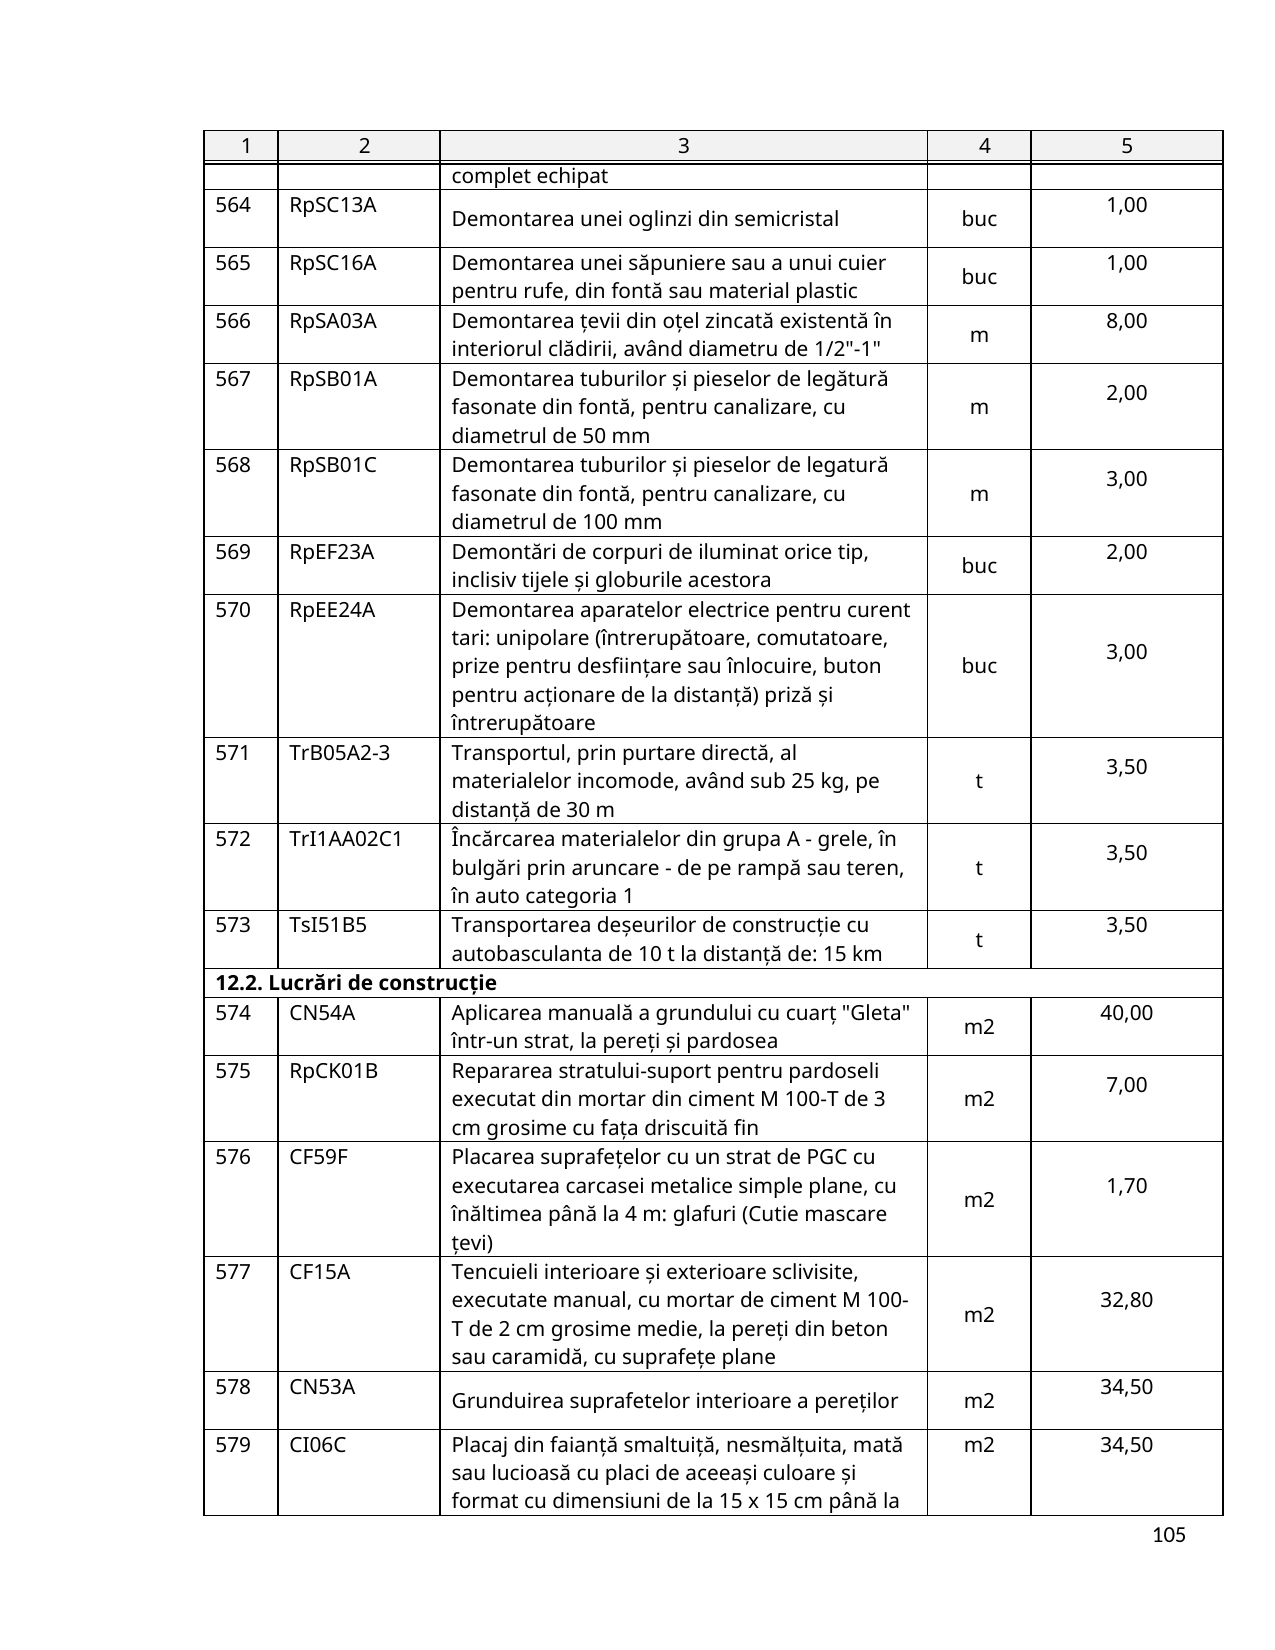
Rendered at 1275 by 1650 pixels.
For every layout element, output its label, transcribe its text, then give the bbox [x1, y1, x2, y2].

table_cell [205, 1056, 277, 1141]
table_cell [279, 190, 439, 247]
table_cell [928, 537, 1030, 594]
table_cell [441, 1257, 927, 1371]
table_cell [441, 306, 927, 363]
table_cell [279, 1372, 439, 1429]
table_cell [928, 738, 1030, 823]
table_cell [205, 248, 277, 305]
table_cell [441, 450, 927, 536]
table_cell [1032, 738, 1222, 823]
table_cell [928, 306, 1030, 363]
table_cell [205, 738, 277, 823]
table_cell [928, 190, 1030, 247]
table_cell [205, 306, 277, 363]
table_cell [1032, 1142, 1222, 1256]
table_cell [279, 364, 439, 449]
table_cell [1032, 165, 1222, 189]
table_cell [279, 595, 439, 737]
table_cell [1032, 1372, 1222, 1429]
table_header 3 [441, 131, 927, 160]
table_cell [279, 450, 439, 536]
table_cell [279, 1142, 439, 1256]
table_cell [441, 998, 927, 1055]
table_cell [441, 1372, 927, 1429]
table_header 2 [279, 131, 439, 160]
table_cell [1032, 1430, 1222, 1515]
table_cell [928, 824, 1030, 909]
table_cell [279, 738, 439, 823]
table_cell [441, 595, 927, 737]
table_header 1 [205, 131, 277, 160]
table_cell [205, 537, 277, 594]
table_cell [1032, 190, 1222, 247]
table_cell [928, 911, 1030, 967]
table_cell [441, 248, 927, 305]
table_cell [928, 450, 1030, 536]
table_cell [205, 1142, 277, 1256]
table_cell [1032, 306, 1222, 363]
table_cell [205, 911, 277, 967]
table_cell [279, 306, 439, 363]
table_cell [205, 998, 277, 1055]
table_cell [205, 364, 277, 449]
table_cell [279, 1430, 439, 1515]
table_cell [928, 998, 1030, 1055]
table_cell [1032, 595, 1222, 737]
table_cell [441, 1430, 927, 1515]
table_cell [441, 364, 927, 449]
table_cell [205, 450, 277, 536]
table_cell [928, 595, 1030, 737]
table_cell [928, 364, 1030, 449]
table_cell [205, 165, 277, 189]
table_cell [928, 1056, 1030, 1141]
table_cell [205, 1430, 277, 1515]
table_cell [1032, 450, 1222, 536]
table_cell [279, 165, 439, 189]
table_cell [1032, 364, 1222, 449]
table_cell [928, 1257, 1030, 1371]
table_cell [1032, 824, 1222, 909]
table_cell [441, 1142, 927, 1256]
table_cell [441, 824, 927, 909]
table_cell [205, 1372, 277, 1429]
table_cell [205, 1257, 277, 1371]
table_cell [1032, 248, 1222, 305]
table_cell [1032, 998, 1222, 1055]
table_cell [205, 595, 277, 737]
table_header 4 [928, 131, 1030, 160]
table_header 5 [1032, 131, 1222, 160]
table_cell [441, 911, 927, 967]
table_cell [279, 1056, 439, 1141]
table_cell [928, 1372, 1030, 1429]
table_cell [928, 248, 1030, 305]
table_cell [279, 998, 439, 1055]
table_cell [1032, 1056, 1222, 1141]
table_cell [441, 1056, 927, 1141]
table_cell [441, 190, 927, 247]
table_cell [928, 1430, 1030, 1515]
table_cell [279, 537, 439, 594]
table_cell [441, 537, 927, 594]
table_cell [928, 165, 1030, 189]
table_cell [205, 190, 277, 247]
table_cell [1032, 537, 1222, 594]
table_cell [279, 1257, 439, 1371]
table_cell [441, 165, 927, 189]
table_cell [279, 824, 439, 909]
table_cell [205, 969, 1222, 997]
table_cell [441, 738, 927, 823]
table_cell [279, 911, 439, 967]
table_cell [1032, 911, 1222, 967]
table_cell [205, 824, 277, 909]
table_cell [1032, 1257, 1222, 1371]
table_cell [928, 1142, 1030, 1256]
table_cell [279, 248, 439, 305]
